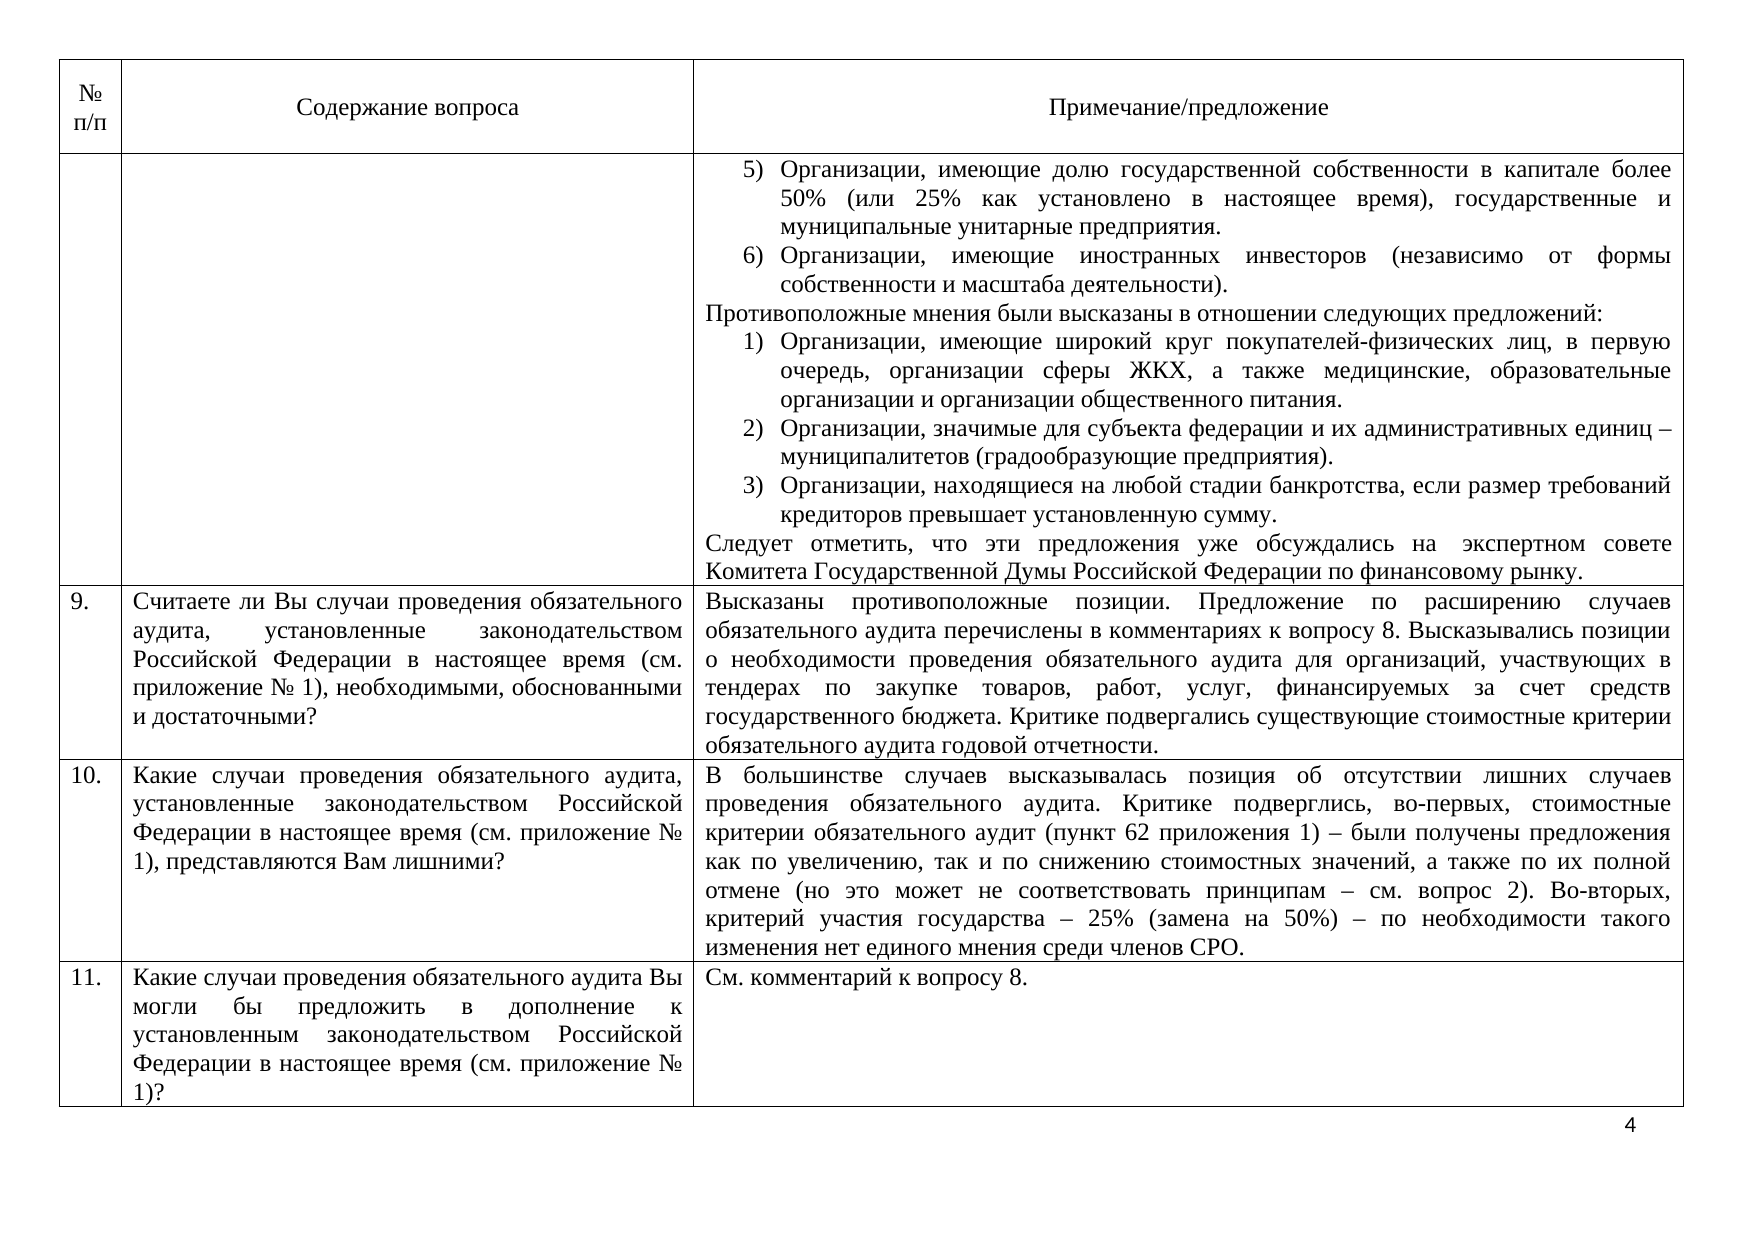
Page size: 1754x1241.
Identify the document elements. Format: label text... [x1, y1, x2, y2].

table_header Примечание/предложение [694, 60, 1683, 153]
table_header № п/п [60, 60, 121, 153]
table_cell В большинстве случаев высказывалась позиция об отсутствии лишних случаев проведения обязательного аудита. Критике подверглись, во-первых, стоимостные критерии обязательного аудит (пункт 62 приложения 1) – были получены предложения как по увеличению, так и по снижению стоимостных значений, а также по их полной отмене (но это может не соответствовать принципам – см. вопрос 2). Во-вторых, критерий участия государства – 25% (замена на 50%) – по необходимости такого изменения нет единого мнения среди членов СРО. [694, 760, 1683, 961]
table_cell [694, 154, 1683, 585]
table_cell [122, 154, 693, 585]
table_header Содержание вопроса [122, 60, 693, 153]
table_cell Высказаны противоположные позиции. Предложение по расширению случаев обязательного аудита перечислены в комментариях к вопросу 8. Высказывались позиции о необходимости проведения обязательного аудита для организаций, участвующих в тендерах по закупке товаров, работ, услуг, финансируемых за счет средств государственного бюджета. Критике подвергались существующие стоимостные критерии обязательного аудита годовой отчетности. [694, 586, 1683, 759]
table_cell Считаете ли Вы случаи проведения обязательного аудита, установленные законодательством Российской Федерации в настоящее время (см. приложение № 1), необходимыми, обоснованными и достаточными? [122, 586, 693, 759]
table_cell 11. [60, 962, 121, 1106]
table_cell Какие случаи проведения обязательного аудита Вы могли бы предложить в дополнение к установленным законодательством Российской Федерации в настоящее время (см. приложение № 1)? [122, 962, 693, 1106]
table_cell Какие случаи проведения обязательного аудита, установленные законодательством Российской Федерации в настоящее время (см. приложение № 1), представляются Вам лишними? [122, 760, 693, 961]
table_cell 10. [60, 760, 121, 961]
table_cell 8. [60, 154, 121, 585]
table_cell 9. [60, 586, 121, 759]
table_cell См. комментарий к вопросу 8. [694, 962, 1683, 1106]
